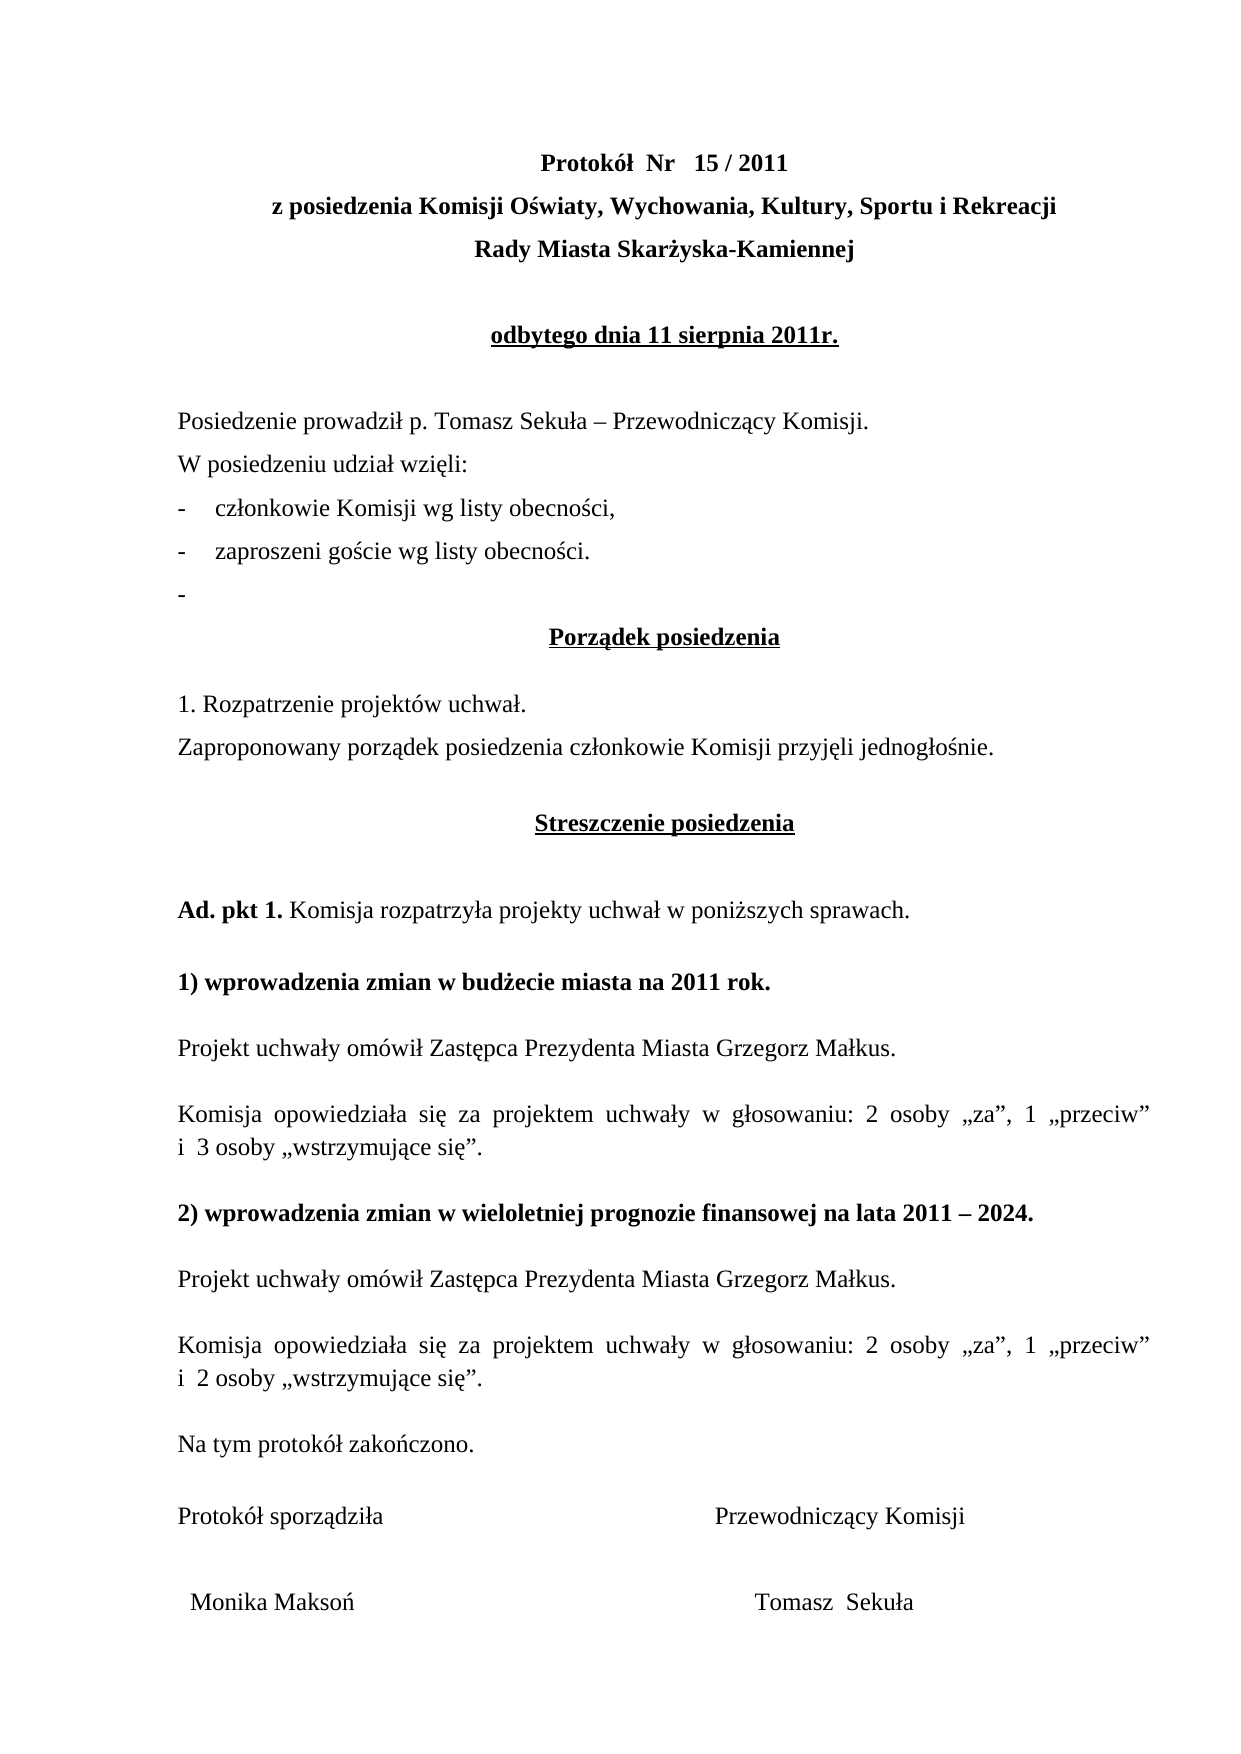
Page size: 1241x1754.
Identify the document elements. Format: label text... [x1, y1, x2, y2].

list członkowie Komisji wg listy obecności, [177, 493, 1152, 521]
list zaproszeni goście wg listy obecności. [177, 536, 1152, 564]
text W posiedzeniu udział wzięli: [177, 449, 1152, 478]
text Protokół sporządziła Przewodniczący Komisji [177, 1501, 1152, 1529]
text Na tym protokół zakończono. [177, 1429, 1152, 1458]
title Protokół Nr 15 / 2011 [177, 148, 1152, 176]
text Monika Maksoń Tomasz Sekuła [177, 1587, 1152, 1616]
text Komisja opowiedziała się za projektem uchwały w głosowaniu: 2 osoby „za”, 1 „przeciw” i 3 osoby „wstrzymujące się”. [177, 1099, 1152, 1161]
text 1) wprowadzenia zmian w budżecie miasta na 2011 rok. [177, 967, 1152, 995]
text Posiedzenie prowadził p. Tomasz Sekuła – Przewodniczący Komisji. [177, 406, 1152, 435]
text odbytego dnia 11 sierpnia 2011r. [177, 320, 1152, 349]
text Zaproponowany porządek posiedzenia członkowie Komisji przyjęli jednogłośnie. [177, 732, 1152, 761]
text Ad. pkt 1. Komisja rozpatrzyła projekty uchwał w poniższych sprawach. [177, 895, 1152, 923]
text Komisja opowiedziała się za projektem uchwały w głosowaniu: 2 osoby „za”, 1 „przeciw” i 2 osoby „wstrzymujące się”. [177, 1330, 1152, 1392]
text Projekt uchwały omówił Zastępca Prezydenta Miasta Grzegorz Małkus. [177, 1264, 1152, 1293]
text 2) wprowadzenia zmian w wieloletniej prognozie finansowej na lata 2011 – 2024. [177, 1198, 1152, 1227]
subtitle Porządek posiedzenia [177, 622, 1152, 651]
text Rady Miasta Skarżyska-Kamiennej [177, 234, 1152, 263]
text z posiedzenia Komisji Oświaty, Wychowania, Kultury, Sportu i Rekreacji [177, 191, 1152, 219]
text Streszczenie posiedzenia [177, 808, 1152, 837]
text Projekt uchwały omówił Zastępca Prezydenta Miasta Grzegorz Małkus. [177, 1033, 1152, 1061]
text 1. Rozpatrzenie projektów uchwał. [177, 689, 1152, 718]
